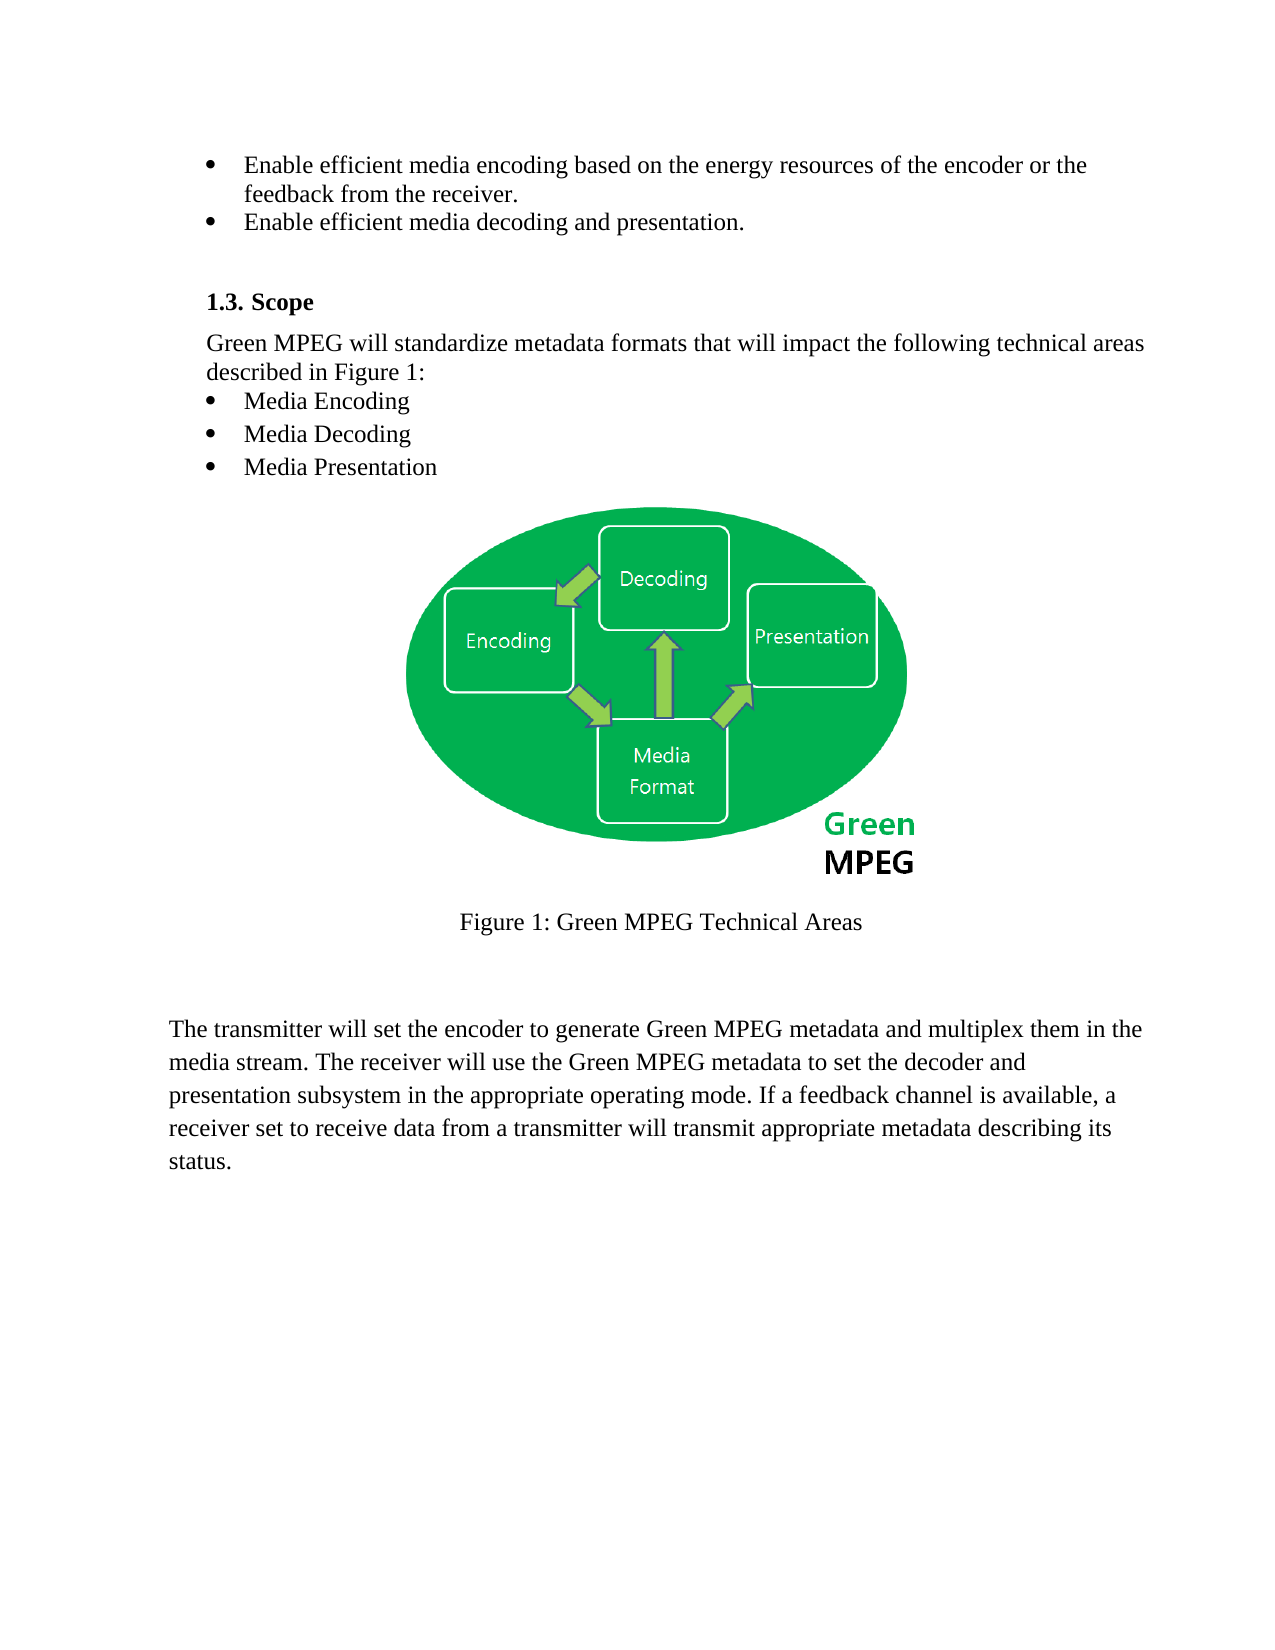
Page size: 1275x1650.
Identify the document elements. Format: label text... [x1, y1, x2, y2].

picture [403, 506, 919, 882]
list Enable efficient media decoding and presentation. [206, 207, 1153, 236]
list Media Encoding [206, 386, 1153, 415]
text The transmitter will set the encoder to generate Green MPEG metadata and multiplex them in the media stream. The receiver will use the Green MPEG metadata to set the decoder and presentation subsystem in the appropriate operating mode. If a feedback channel is available, a receiver set to receive data from a transmitter will transmit appropriate metadata describing its status. [169, 1014, 1153, 1175]
list Media Presentation [206, 452, 1153, 481]
list Enable efficient media encoding based on the energy resources of the encoder or the feedback from the receiver. [206, 150, 1153, 207]
subtitle Green MPEG will standardize metadata formats that will impact the following technical areas described in Figure 1: [206, 328, 1153, 386]
subtitle Scope [206, 287, 1153, 316]
text Figure 1: Green MPEG Technical Areas [169, 907, 1153, 935]
list Media Decoding [206, 419, 1153, 448]
